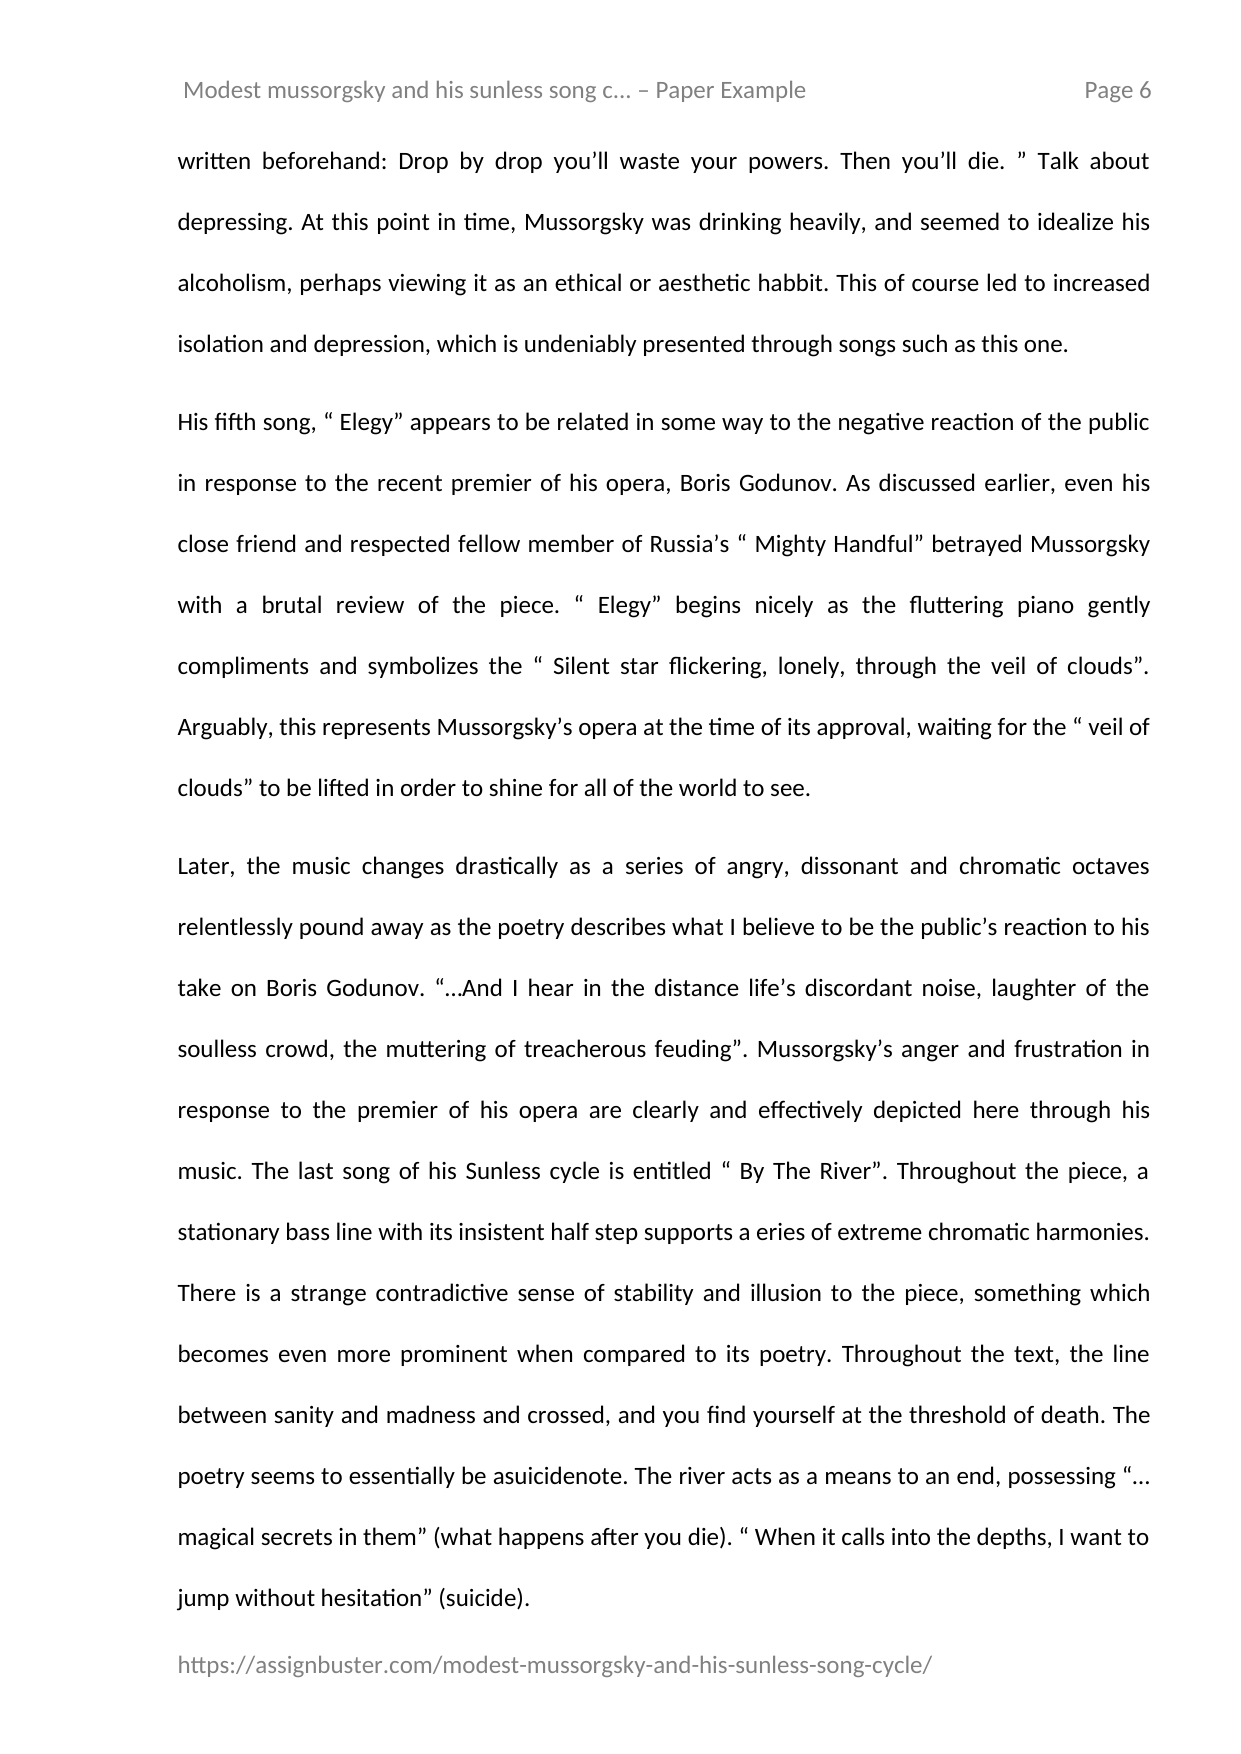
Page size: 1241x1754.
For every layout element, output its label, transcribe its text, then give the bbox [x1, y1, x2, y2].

text His fifth song, “ Elegy” appears to be related in some way to the negative reaction of the public in response to the recent premier of his opera, Boris Godunov. As discussed earlier, even his close friend and respected fellow member of Russia’s “ Mighty Handful” betrayed Mussorgsky with a brutal review of the piece. “ Elegy” begins nicely as the fluttering piano gently compliments and symbolizes the “ Silent star flickering, lonely, through the veil of clouds”. Arguably, this represents Mussorgsky’s opera at the time of its approval, waiting for the “ veil of clouds” to be lifted in order to shine for all of the world to see. [177, 406, 1152, 803]
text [177, 145, 1152, 359]
text Later, the music changes drastically as a series of angry, dissonant and chromatic octaves relentlessly pound away as the poetry describes what I believe to be the public’s reaction to his take on Boris Godunov. “…And I hear in the distance life’s discordant noise, laughter of the soulless crowd, the muttering of treacherous feuding”. Mussorgsky’s anger and frustration in response to the premier of his opera are clearly and effectively depicted here through his music. The last song of his Sunless cycle is entitled “ By The River”. Throughout the piece, a stationary bass line with its insistent half step supports a eries of extreme chromatic harmonies. There is a strange contradictive sense of stability and illusion to the piece, something which becomes even more prominent when compared to its poetry. Throughout the text, the line between sanity and madness and crossed, and you find yourself at the threshold of death. The poetry seems to essentially be asuicidenote. The river acts as a means to an end, possessing “…magical secrets in them” (what happens after you die). “ When it calls into the depths, I want to jump without hesitation” (suicide). [177, 850, 1152, 1613]
